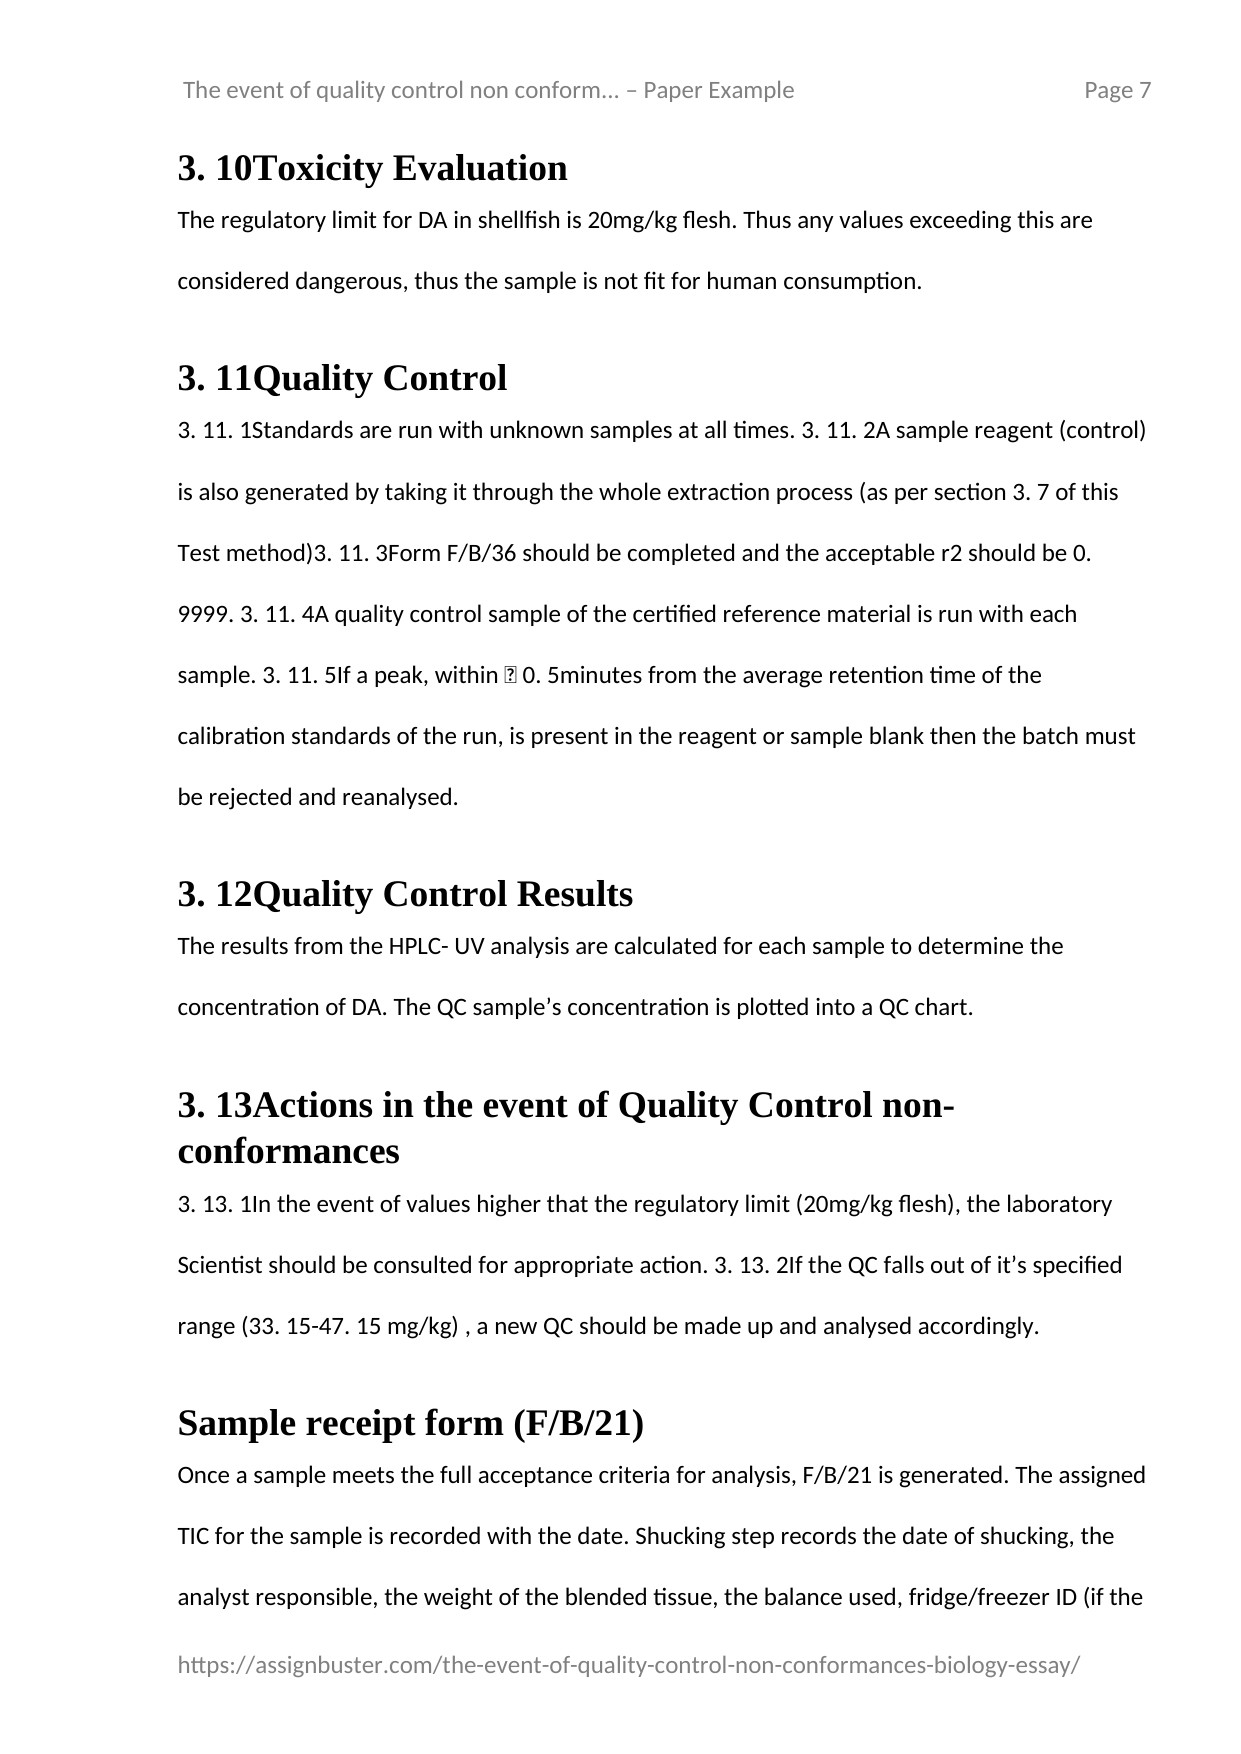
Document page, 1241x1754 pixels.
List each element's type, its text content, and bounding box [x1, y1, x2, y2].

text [177, 1459, 1152, 1612]
text The results from the HPLC- UV analysis are calculated for each sample to determine the concentration of DA. The QC sample’s concentration is plotted into a QC chart. [177, 931, 1152, 1022]
text The regulatory limit for DA in shellfish is 20mg/kg flesh. Thus any values exceeding this are considered dangerous, thus the sample is not fit for human consumption. [177, 204, 1152, 296]
text 3. 11. 1Standards are run with unknown samples at all times. 3. 11. 2A sample reagent (control) is also generated by taking it through the whole extraction process (as per section 3. 7 of this Test method)3. 11. 3Form F/B/36 should be completed and the acceptable r2 should be 0. 9999. 3. 11. 4A quality control sample of the certified reference material is run with each sample. 3. 11. 5If a peak, within  0. 5minutes from the average retention time of the calibration standards of the run, is present in the reagent or sample blank then the batch must be rejected and reanalysed. [177, 415, 1152, 811]
subtitle Sample receipt form (F/B/21) [177, 1400, 1152, 1443]
subtitle 3. 11Quality Control [177, 356, 1152, 399]
subtitle 3. 12Quality Control Results [177, 871, 1152, 914]
subtitle 3. 10Toxicity Evaluation [177, 145, 1152, 188]
subtitle 3. 13Actions in the event of Quality Control non-conformances [177, 1082, 1152, 1172]
text 3. 13. 1In the event of values higher that the regulatory limit (20mg/kg flesh), the laboratory Scientist should be consulted for appropriate action. 3. 13. 2If the QC falls out of it’s specified range (33. 15-47. 15 mg/kg) , a new QC should be made up and analysed accordingly. [177, 1188, 1152, 1340]
